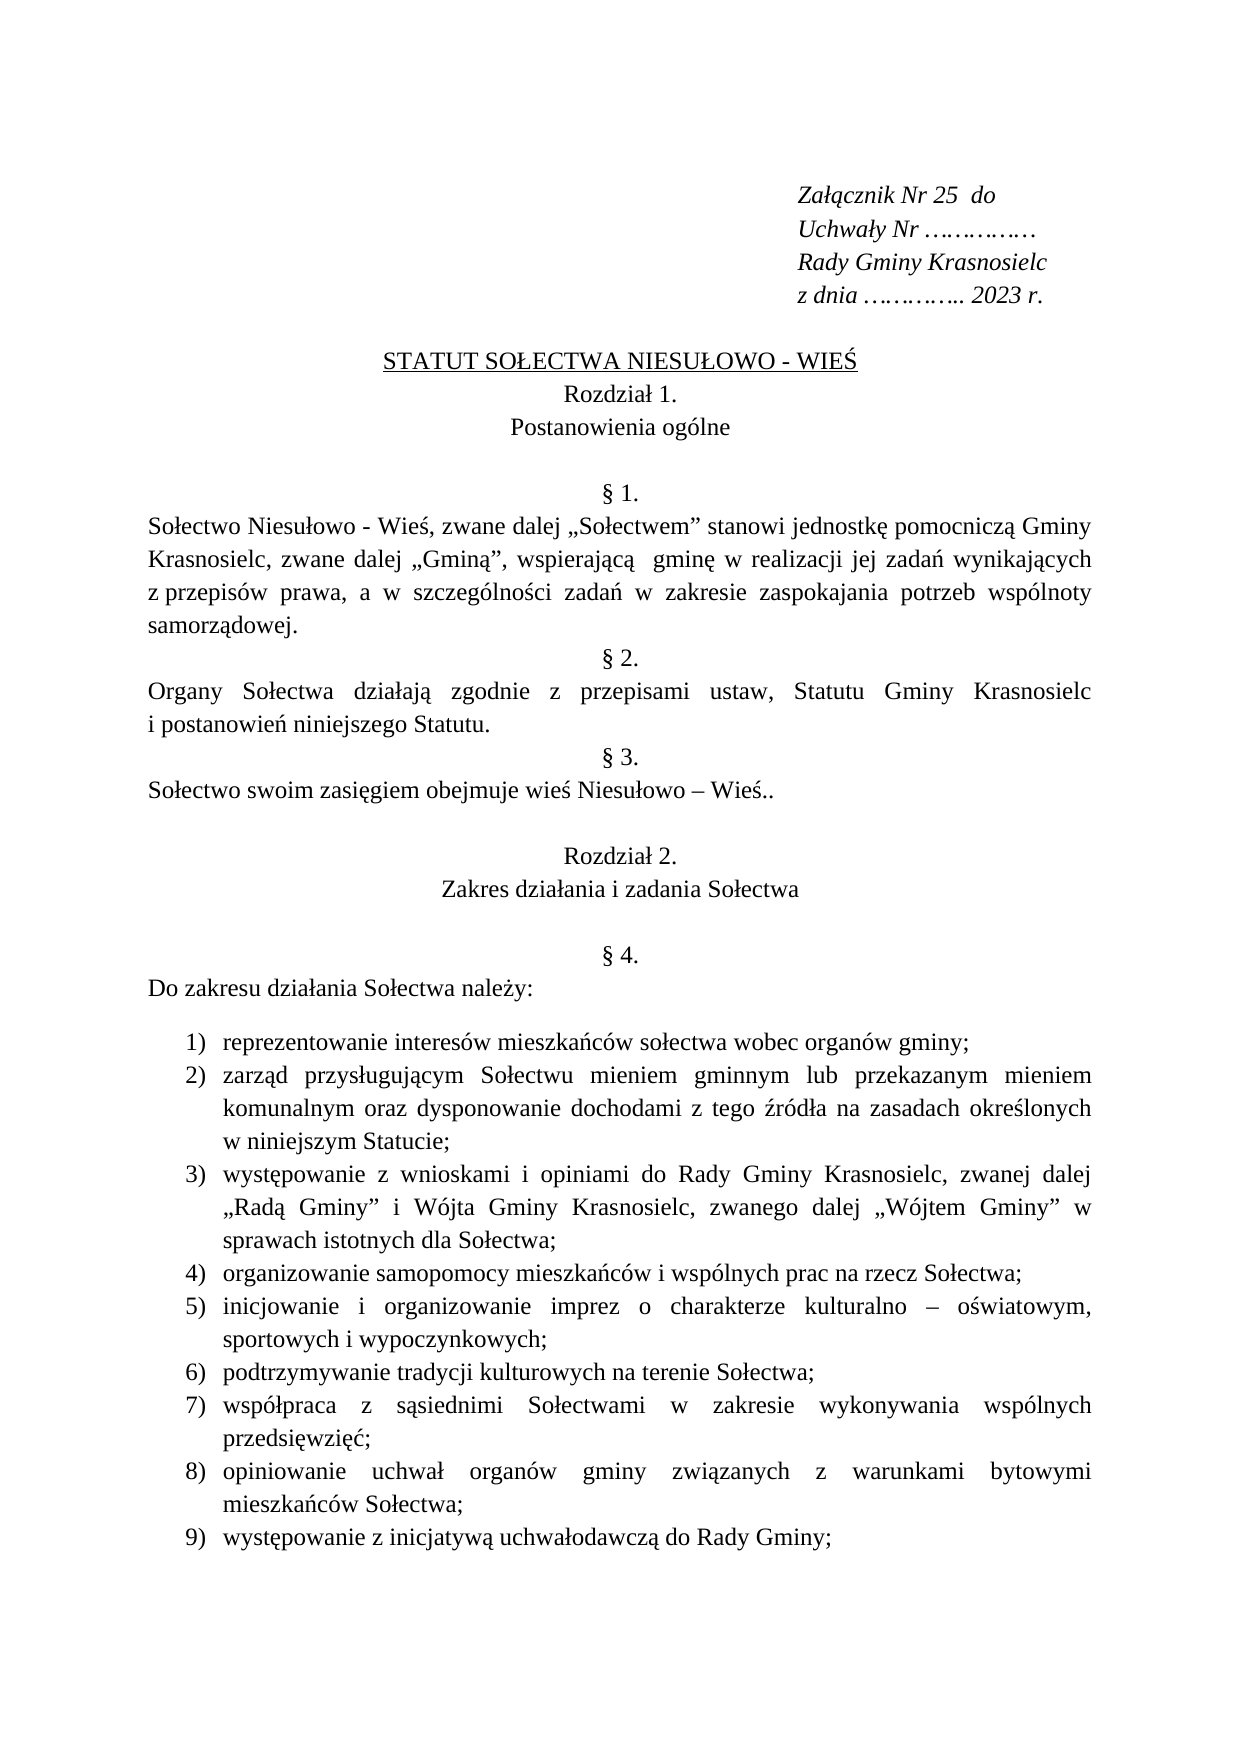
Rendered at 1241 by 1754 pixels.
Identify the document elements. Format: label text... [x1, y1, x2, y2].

text Organy Sołectwa działają zgodnie z przepisami ustaw, Statutu Gminy Krasnosielc i postanowień niniejszego Statutu. [148, 676, 1093, 738]
list opiniowanie uchwał organów gminy związanych z warunkami bytowymi mieszkańców Sołectwa; [185, 1456, 1093, 1518]
list współpraca z sąsiednimi Sołectwami w zakresie wykonywania wspólnych przedsięwzięć; [185, 1390, 1093, 1452]
text Postanowienia ogólne [148, 412, 1093, 441]
text § 3. [148, 742, 1093, 771]
text Uchwały Nr …………… [797, 214, 1093, 242]
text z dnia ………….. 2023 r. [797, 280, 1093, 308]
text Sołectwo Niesułowo - Wieś, zwane dalej „Sołectwem” stanowi jednostkę pomocniczą Gminy Krasnosielc, zwane dalej „Gminą”, wspierającą gminę w realizacji jej zadań wynikających z przepisów prawa, a w szczególności zadań w zakresie zaspokajania potrzeb wspólnoty samorządowej. [148, 511, 1093, 639]
text § 4. [148, 940, 1093, 969]
text § 2. [148, 643, 1093, 672]
text Rozdział 1. [148, 379, 1093, 407]
text Rozdział 2. [148, 841, 1093, 870]
list zarząd przysługującym Sołectwu mieniem gminnym lub przekazanym mieniem komunalnym oraz dysponowanie dochodami z tego źródła na zasadach określonych w niniejszym Statucie; [185, 1060, 1093, 1155]
list występowanie z inicjatywą uchwałodawczą do Rady Gminy; [185, 1522, 1093, 1551]
list inicjowanie i organizowanie imprez o charakterze kulturalno – oświatowym, sportowych i wypoczynkowych; [185, 1291, 1093, 1353]
text STATUT SOŁECTWA NIESUŁOWO - WIEŚ [148, 346, 1093, 374]
text Do zakresu działania Sołectwa należy: [148, 973, 1093, 1002]
list występowanie z wnioskami i opiniami do Rady Gminy Krasnosielc, zwanej dalej „Radą Gminy” i Wójta Gminy Krasnosielc, zwanego dalej „Wójtem Gminy” w sprawach istotnych dla Sołectwa; [185, 1159, 1093, 1254]
text Zakres działania i zadania Sołectwa [148, 874, 1093, 903]
text § 1. [148, 478, 1093, 507]
text Sołectwo swoim zasięgiem obejmuje wieś Niesułowo – Wieś.. [148, 775, 1093, 804]
list podtrzymywanie tradycji kulturowych na terenie Sołectwa; [185, 1357, 1093, 1386]
text Rady Gminy Krasnosielc [797, 247, 1093, 275]
list reprezentowanie interesów mieszkańców sołectwa wobec organów gminy; [185, 1027, 1093, 1056]
text Załącznik Nr 25 do [797, 181, 1093, 209]
list organizowanie samopomocy mieszkańców i wspólnych prac na rzecz Sołectwa; [185, 1258, 1093, 1287]
